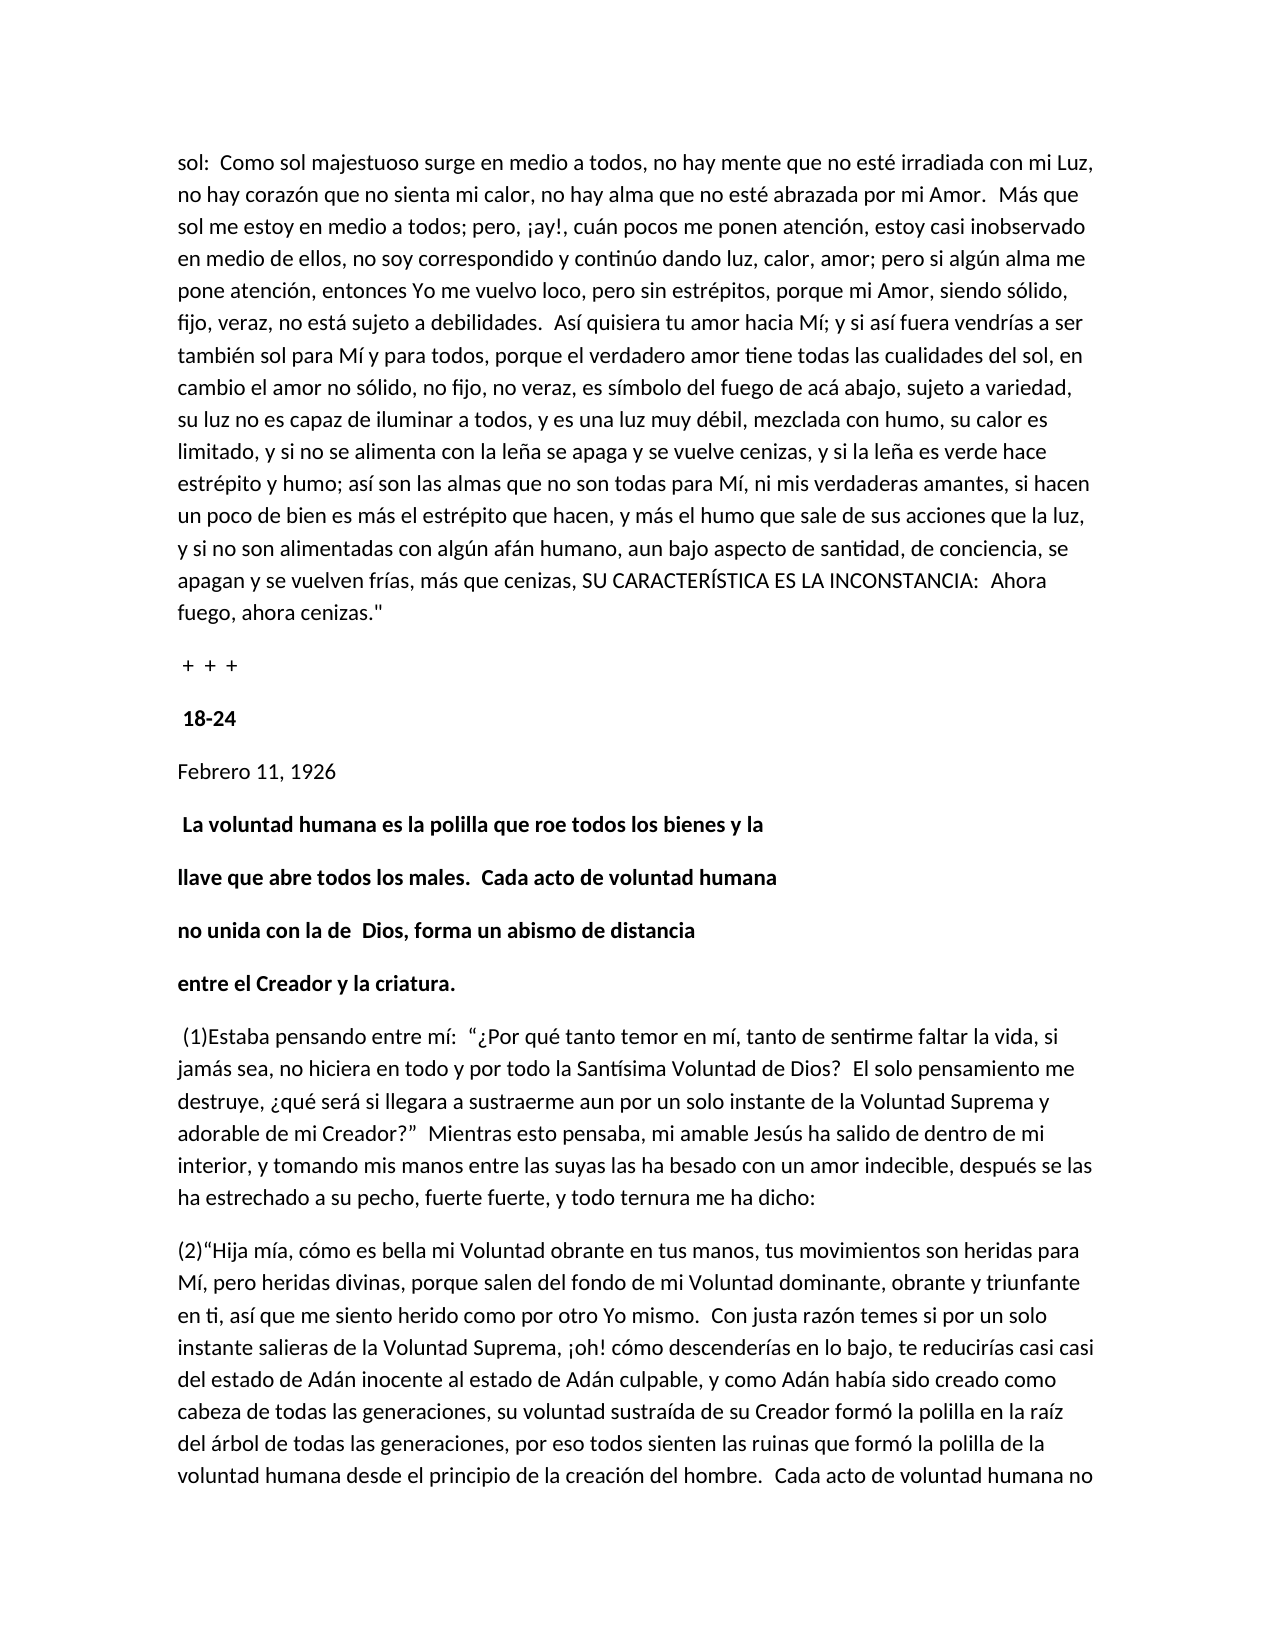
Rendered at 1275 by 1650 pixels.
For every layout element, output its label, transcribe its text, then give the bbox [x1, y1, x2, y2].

text La voluntad humana es la polilla que roe todos los bienes y la [177, 810, 1098, 838]
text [177, 1236, 1098, 1490]
text llave que abre todos los males. Cada acto de voluntad humana [177, 863, 1098, 891]
text no unida con la de Dios, forma un abismo de distancia [177, 916, 1098, 944]
text (1)Estaba pensando entre mí: “¿Por qué tanto temor en mí, tanto de sentirme faltar la vida, si jamás sea, no hiciera en todo y por todo la Santísima Voluntad de Dios? El solo pensamiento me destruye, ¿qué será si llegara a sustraerme aun por un solo instante de la Voluntad Suprema y adorable de mi Creador?” Mientras esto pensaba, mi amable Jesús ha salido de dentro de mi interior, y tomando mis manos entre las suyas las ha besado con un amor indecible, después se las ha estrechado a su pecho, fuerte fuerte, y todo ternura me ha dicho: [177, 1022, 1098, 1211]
text + + + [177, 651, 1098, 679]
text entre el Creador y la criatura. [177, 969, 1098, 997]
text Febrero 11, 1926 [177, 757, 1098, 785]
text 18-24 [177, 704, 1098, 732]
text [177, 148, 1098, 626]
